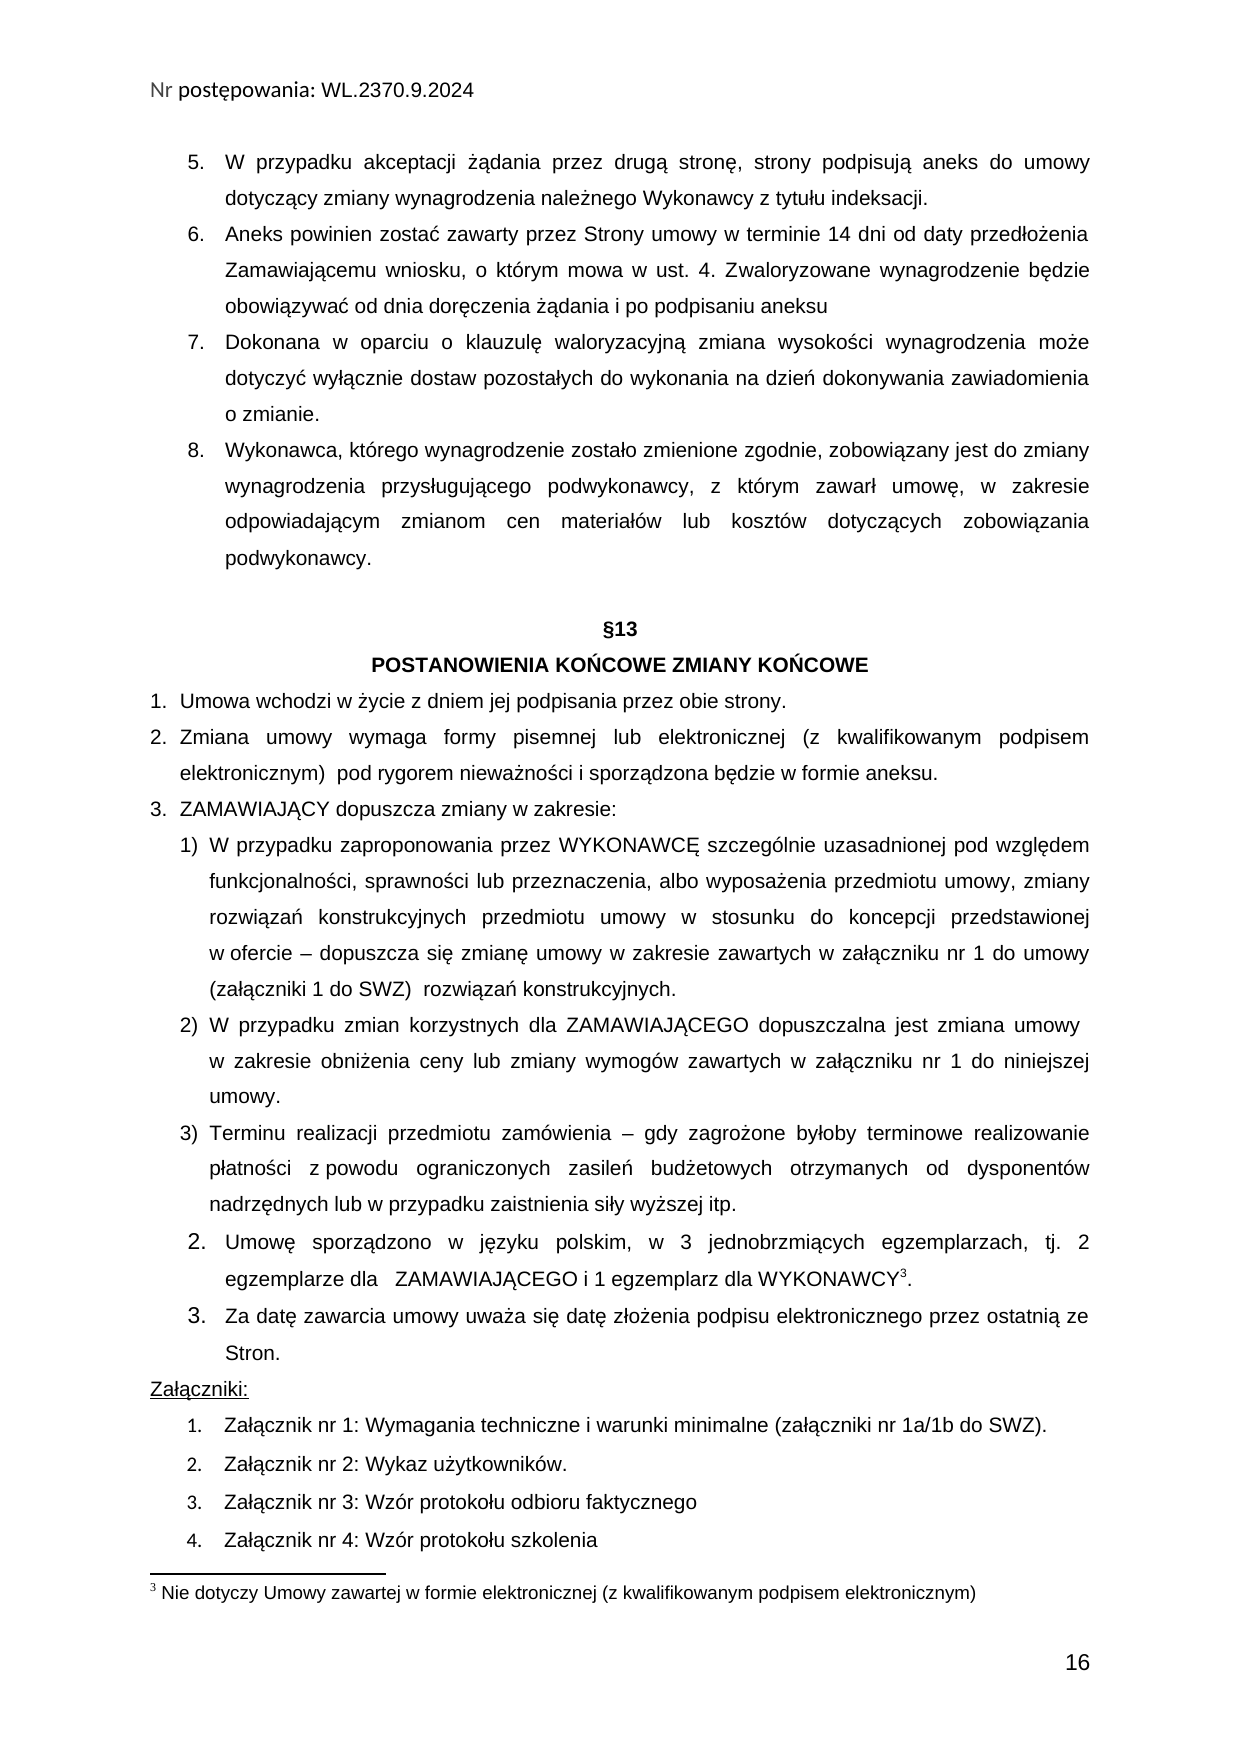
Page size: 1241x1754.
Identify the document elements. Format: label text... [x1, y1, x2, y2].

text POSTANOWIENIA KOŃCOWE ZMIANY KOŃCOWE [150, 653, 1090, 677]
list ZAMAWIAJĄCY dopuszcza zmiany w zakresie: [150, 797, 1090, 821]
text §13 [150, 617, 1090, 641]
list Załącznik nr 3: Wzór protokołu odbioru faktycznego [186, 1489, 1090, 1514]
list Terminu realizacji przedmiotu zamówienia – gdy zagrożone byłoby terminowe realizowanie płatności z powodu ograniczonych zasileń budżetowych otrzymanych od dysponentów nadrzędnych lub w przypadku zaistnienia siły wyższej itp. [179, 1120, 1090, 1216]
list Umowa wchodzi w życie z dniem jej podpisania przez obie strony. [150, 689, 1090, 713]
list Aneks powinien zostać zawarty przez Strony umowy w terminie 14 dni od daty przedłożenia Zamawiającemu wniosku, o którym mowa w ust. 4. Zwaloryzowane wynagrodzenie będzie obowiązywać od dnia doręczenia żądania i po podpisaniu aneksu [187, 222, 1090, 318]
list Za datę zawarcia umowy uważa się datę złożenia podpisu elektronicznego przez ostatnią ze Stron. [187, 1302, 1090, 1365]
list Załącznik nr 1: Wymagania techniczne i warunki minimalne (załączniki nr 1a/1b do SWZ). [186, 1413, 1090, 1438]
list Wykonawca, którego wynagrodzenie zostało zmienione zgodnie, zobowiązany jest do zmiany wynagrodzenia przysługującego podwykonawcy, z którym zawarł umowę, w zakresie odpowiadającym zmianom cen materiałów lub kosztów dotyczących zobowiązania podwykonawcy. [187, 437, 1090, 569]
list Załącznik nr 2: Wykaz użytkowników. [186, 1451, 1090, 1476]
list Umowę sporządzono w języku polskim, w 3 jednobrzmiących egzemplarzach, tj. 2 egzemplarze dla ZAMAWIAJĄCEGO i 1 egzemplarz dla WyKONAWCY. [187, 1228, 1090, 1290]
list Załącznik nr 4: Wzór protokołu szkolenia [186, 1527, 1090, 1552]
list Zmiana umowy wymaga formy pisemnej lub elektronicznej (z kwalifikowanym podpisem elektronicznym) pod rygorem nieważności i sporządzona będzie w formie aneksu. [150, 725, 1090, 785]
list W przypadku zmian korzystnych dla ZAMAWIAJĄCEGO dopuszczalna jest zmiana umowy w zakresie obniżenia ceny lub zmiany wymogów zawartych w załączniku nr 1 do niniejszej umowy. [179, 1012, 1090, 1108]
list W przypadku akceptacji żądania przez drugą stronę, strony podpisują aneks do umowy dotyczący zmiany wynagrodzenia należnego Wykonawcy z tytułu indeksacji. [187, 150, 1090, 210]
list Dokonana w oparciu o klauzulę waloryzacyjną zmiana wysokości wynagrodzenia może dotyczyć wyłącznie dostaw pozostałych do wykonania na dzień dokonywania zawiadomienia o zmianie. [187, 330, 1090, 426]
list W przypadku zaproponowania przez WYKONAWCĘ szczególnie uzasadnionej pod względem funkcjonalności, sprawności lub przeznaczenia, albo wyposażenia przedmiotu umowy, zmiany rozwiązań konstrukcyjnych przedmiotu umowy w stosunku do koncepcji przedstawionej w ofercie – dopuszcza się zmianę umowy w zakresie zawartych w załączniku nr 1 do umowy (załączniki 1 do SWZ) rozwiązań konstrukcyjnych. [179, 833, 1090, 1001]
text Załączniki: [150, 1377, 1090, 1401]
